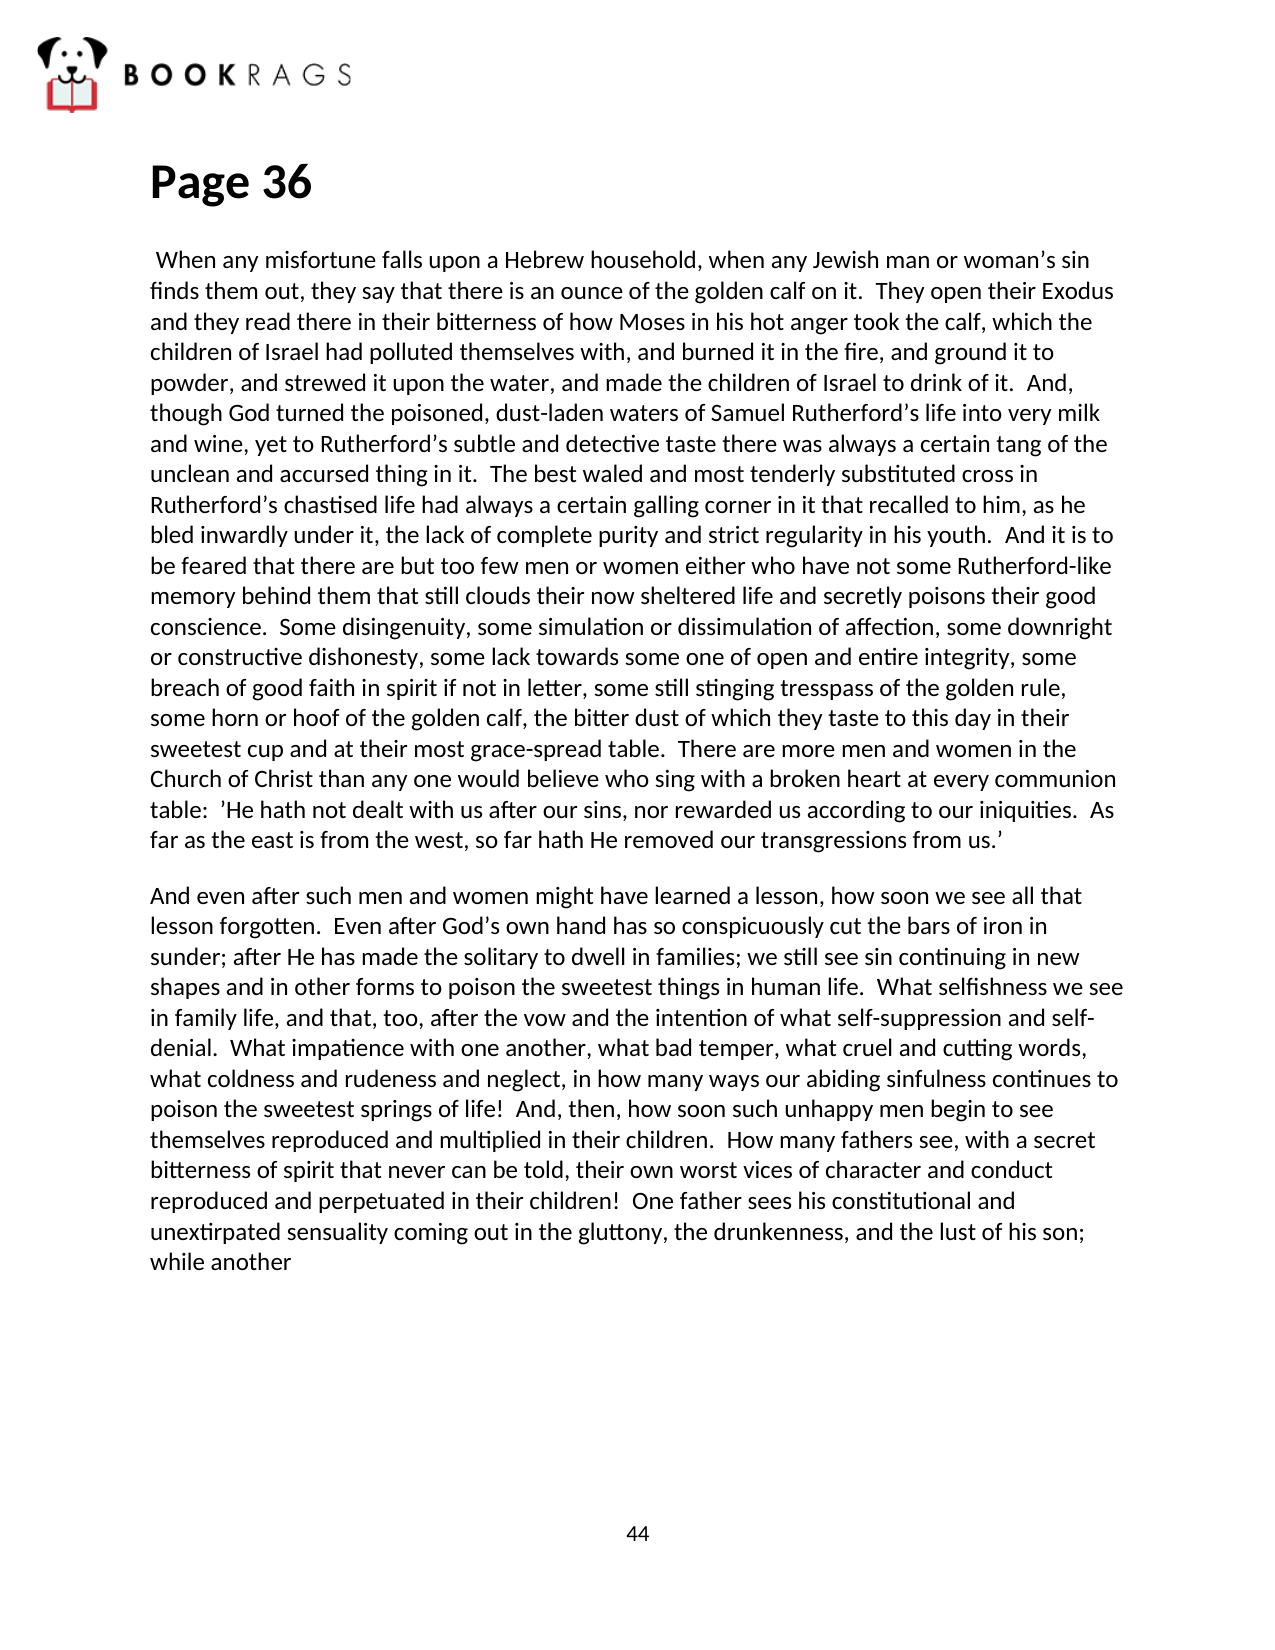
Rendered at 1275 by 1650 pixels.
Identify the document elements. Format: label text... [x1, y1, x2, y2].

picture [37, 37, 351, 113]
text And even after such men and women might have learned a lesson, how soon we see all that lesson forgotten. Even after God’s own hand has so conspicuously cut the bars of iron in sunder; after He has made the solitary to dwell in families; we still see sin continuing in new shapes and in other forms to poison the sweetest things in human life. What selfishness we see in family life, and that, too, after the vow and the intention of what self-suppression and self-denial. What impatience with one another, what bad temper, what cruel and cutting words, what coldness and rudeness and neglect, in how many ways our abiding sinfulness continues to poison the sweetest springs of life! And, then, how soon such unhappy men begin to see themselves reproduced and multiplied in their children. How many fathers see, with a secret bitterness of spirit that never can be told, their own worst vices of character and conduct reproduced and perpetuated in their children! One father sees his constitutional and unextirpated sensuality coming out in the gluttony, the drunkenness, and the lust of his son; while another [150, 880, 1125, 1277]
text When any misfortune falls upon a Hebrew household, when any Jewish man or woman’s sin finds them out, they say that there is an ounce of the golden calf on it. They open their Exodus and they read there in their bitterness of how Moses in his hot anger took the calf, which the children of Israel had polluted themselves with, and burned it in the fire, and ground it to powder, and strewed it upon the water, and made the children of Israel to drink of it. And, though God turned the poisoned, dust-laden waters of Samuel Rutherford’s life into very milk and wine, yet to Rutherford’s subtle and detective taste there was always a certain tang of the unclean and accursed thing in it. The best waled and most tenderly substituted cross in Rutherford’s chastised life had always a certain galling corner in it that recalled to him, as he bled inwardly under it, the lack of complete purity and strict regularity in his youth. And it is to be feared that there are but too few men or women either who have not some Rutherford-like memory behind them that still clouds their now sheltered life and secretly poisons their good conscience. Some disingenuity, some simulation or dissimulation of affection, some downright or constructive dishonesty, some lack towards some one of open and entire integrity, some breach of good faith in spirit if not in letter, some still stinging tresspass of the golden rule, some horn or hoof of the golden calf, the bitter dust of which they taste to this day in their sweetest cup and at their most grace-spread table. There are more men and women in the Church of Christ than any one would believe who sing with a broken heart at every communion table: ’He hath not dealt with us after our sins, nor rewarded us according to our iniquities. As far as the east is from the west, so far hath He removed our transgressions from us.’ [150, 244, 1125, 855]
text Page 36 [150, 150, 1125, 211]
